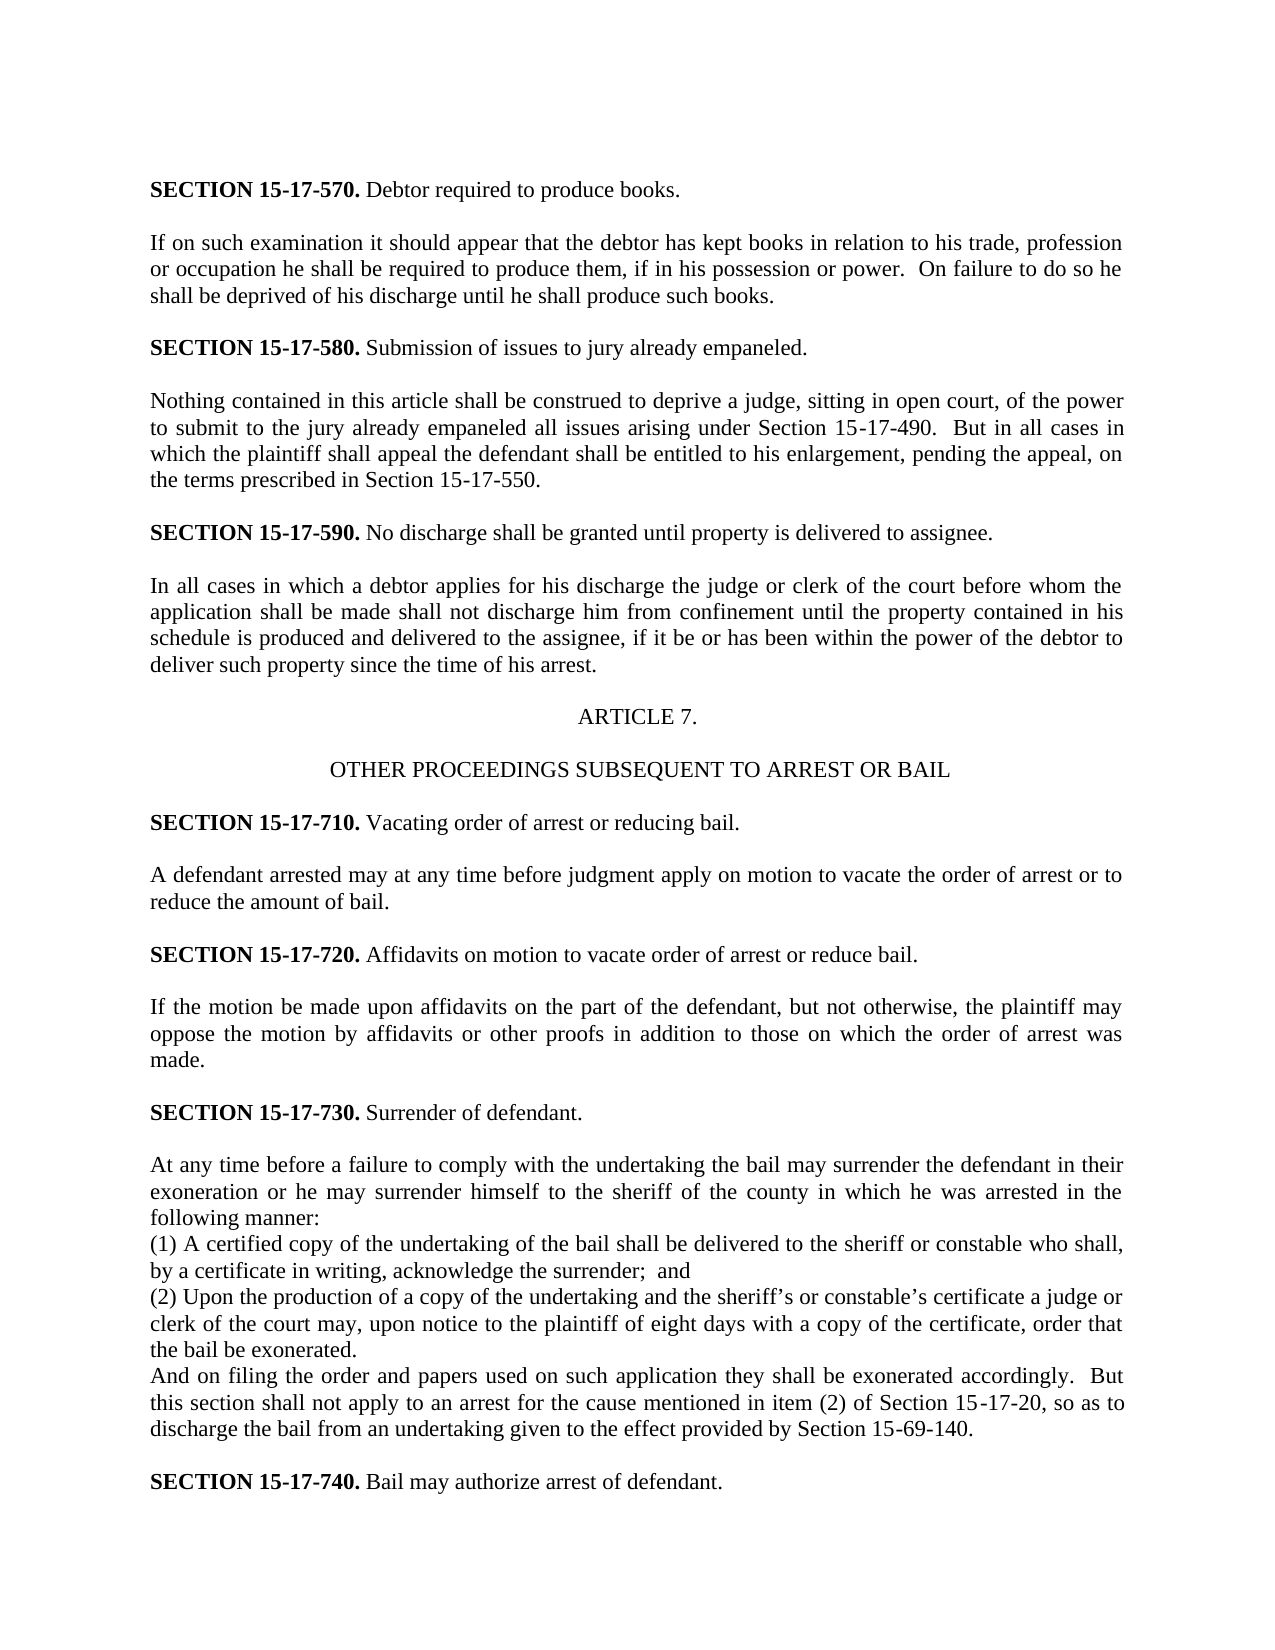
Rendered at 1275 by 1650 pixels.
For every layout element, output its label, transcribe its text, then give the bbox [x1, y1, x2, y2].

text SECTION 15-17-730. Surrender of defendant. [150, 1099, 1125, 1125]
text OTHER PROCEEDINGS SUBSEQUENT TO ARREST OR BAIL [150, 756, 1125, 782]
text If the motion be made upon affidavits on the part of the defendant, but not otherwise, the plaintiff may oppose the motion by affidavits or other proofs in addition to those on which the order of arrest was made. [150, 993, 1125, 1072]
text (1) A certified copy of the undertaking of the bail shall be delivered to the sheriff or constable who shall, by a certificate in writing, acknowledge the surrender; and [150, 1231, 1125, 1283]
text ARTICLE 7. [150, 703, 1125, 730]
text A defendant arrested may at any time before judgment apply on motion to vacate the order of arrest or to reduce the amount of bail. [150, 862, 1125, 914]
text SECTION 15-17-710. Vacating order of arrest or reducing bail. [150, 809, 1125, 835]
text SECTION 15-17-570. Debtor required to produce books. [150, 176, 1125, 203]
text SECTION 15-17-740. Bail may authorize arrest of defendant. [150, 1468, 1125, 1494]
text And on filing the order and papers used on such application they shall be exonerated accordingly. But this section shall not apply to an arrest for the cause mentioned in item (2) of Section 15-17-20, so as to discharge the bail from an undertaking given to the effect provided by Section 15-69-140. [150, 1362, 1125, 1441]
text SECTION 15-17-580. Submission of issues to jury already empaneled. [150, 334, 1125, 361]
text SECTION 15-17-720. Affidavits on motion to vacate order of arrest or reduce bail. [150, 941, 1125, 967]
text At any time before a failure to comply with the undertaking the bail may surrender the defendant in their exoneration or he may surrender himself to the sheriff of the county in which he was arrested in the following manner: [150, 1151, 1125, 1231]
text Nothing contained in this article shall be construed to deprive a judge, sitting in open court, of the power to submit to the jury already empaneled all issues arising under Section 15-17-490. But in all cases in which the plaintiff shall appeal the defendant shall be entitled to his enlargement, pending the appeal, on the terms prescribed in Section 15-17-550. [150, 387, 1125, 493]
text In all cases in which a debtor applies for his discharge the judge or clerk of the court before whom the application shall be made shall not discharge him from confinement until the property contained in his schedule is produced and delivered to the assignee, if it be or has been within the power of the debtor to deliver such property since the time of his arrest. [150, 572, 1125, 677]
text SECTION 15-17-590. No discharge shall be granted until property is delivered to assignee. [150, 519, 1125, 545]
text (2) Upon the production of a copy of the undertaking and the sheriff’s or constable’s certificate a judge or clerk of the court may, upon notice to the plaintiff of eight days with a copy of the certificate, order that the bail be exonerated. [150, 1283, 1125, 1362]
text If on such examination it should appear that the debtor has kept books in relation to his trade, profession or occupation he shall be required to produce them, if in his possession or power. On failure to do so he shall be deprived of his discharge until he shall produce such books. [150, 229, 1125, 308]
